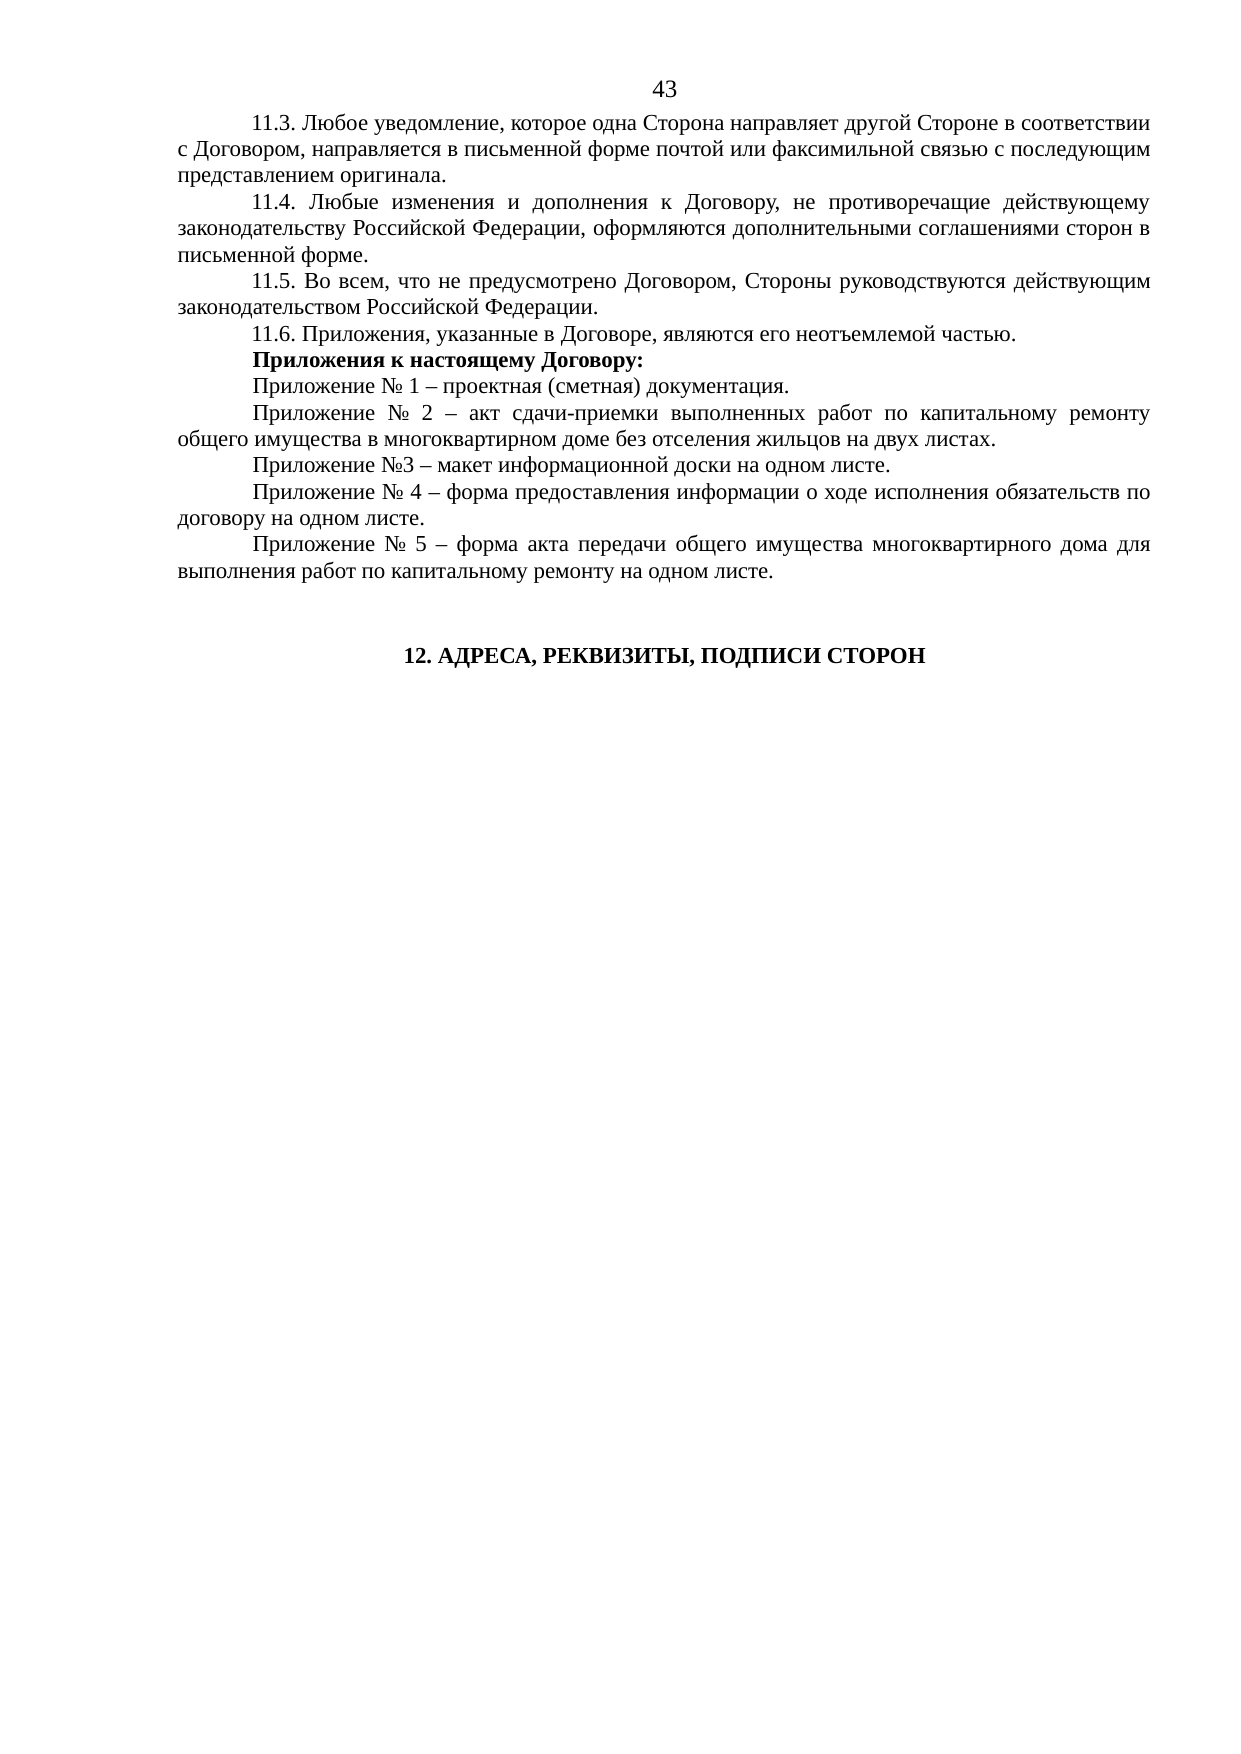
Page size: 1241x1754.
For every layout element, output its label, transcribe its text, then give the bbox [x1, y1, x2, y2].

text Приложение № 5 – форма акта передачи общего имущества многоквартирного дома для выполнения работ по капитальному ремонту на одном листе. [177, 531, 1152, 583]
text 11.5. Во всем, что не предусмотрено Договором, Стороны руководствуются действующим законодательством Российской Федерации. [177, 267, 1152, 320]
text 11.4. Любые изменения и дополнения к Договору, не противоречащие действующему законодательству Российской Федерации, оформляются дополнительными соглашениями сторон в письменной форме. [177, 188, 1152, 267]
text Приложение № 1 – проектная (сметная) документация. [177, 372, 1152, 399]
text 11.6. Приложения, указанные в Договоре, являются его неотъемлемой частью. [177, 320, 1152, 346]
list 12. АДРЕСА, РЕКВИЗИТЫ, ПОДПИСИ СТОРОН [177, 642, 1152, 668]
text Приложение № 2 – акт сдачи-приемки выполненных работ по капитальному ремонту общего имущества в многоквартирном доме без отселения жильцов на двух листах. [177, 399, 1152, 451]
text Приложение №3 – макет информационной доски на одном листе. [177, 451, 1152, 478]
text 11.3. Любое уведомление, которое одна Сторона направляет другой Стороне в соответствии с Договором, направляется в письменной форме почтой или факсимильной связью с последующим представлением оригинала. [177, 109, 1152, 188]
text Приложение № 4 – форма предоставления информации о ходе исполнения обязательств по договору на одном листе. [177, 478, 1152, 531]
text Приложения к настоящему Договору: [177, 346, 1152, 372]
